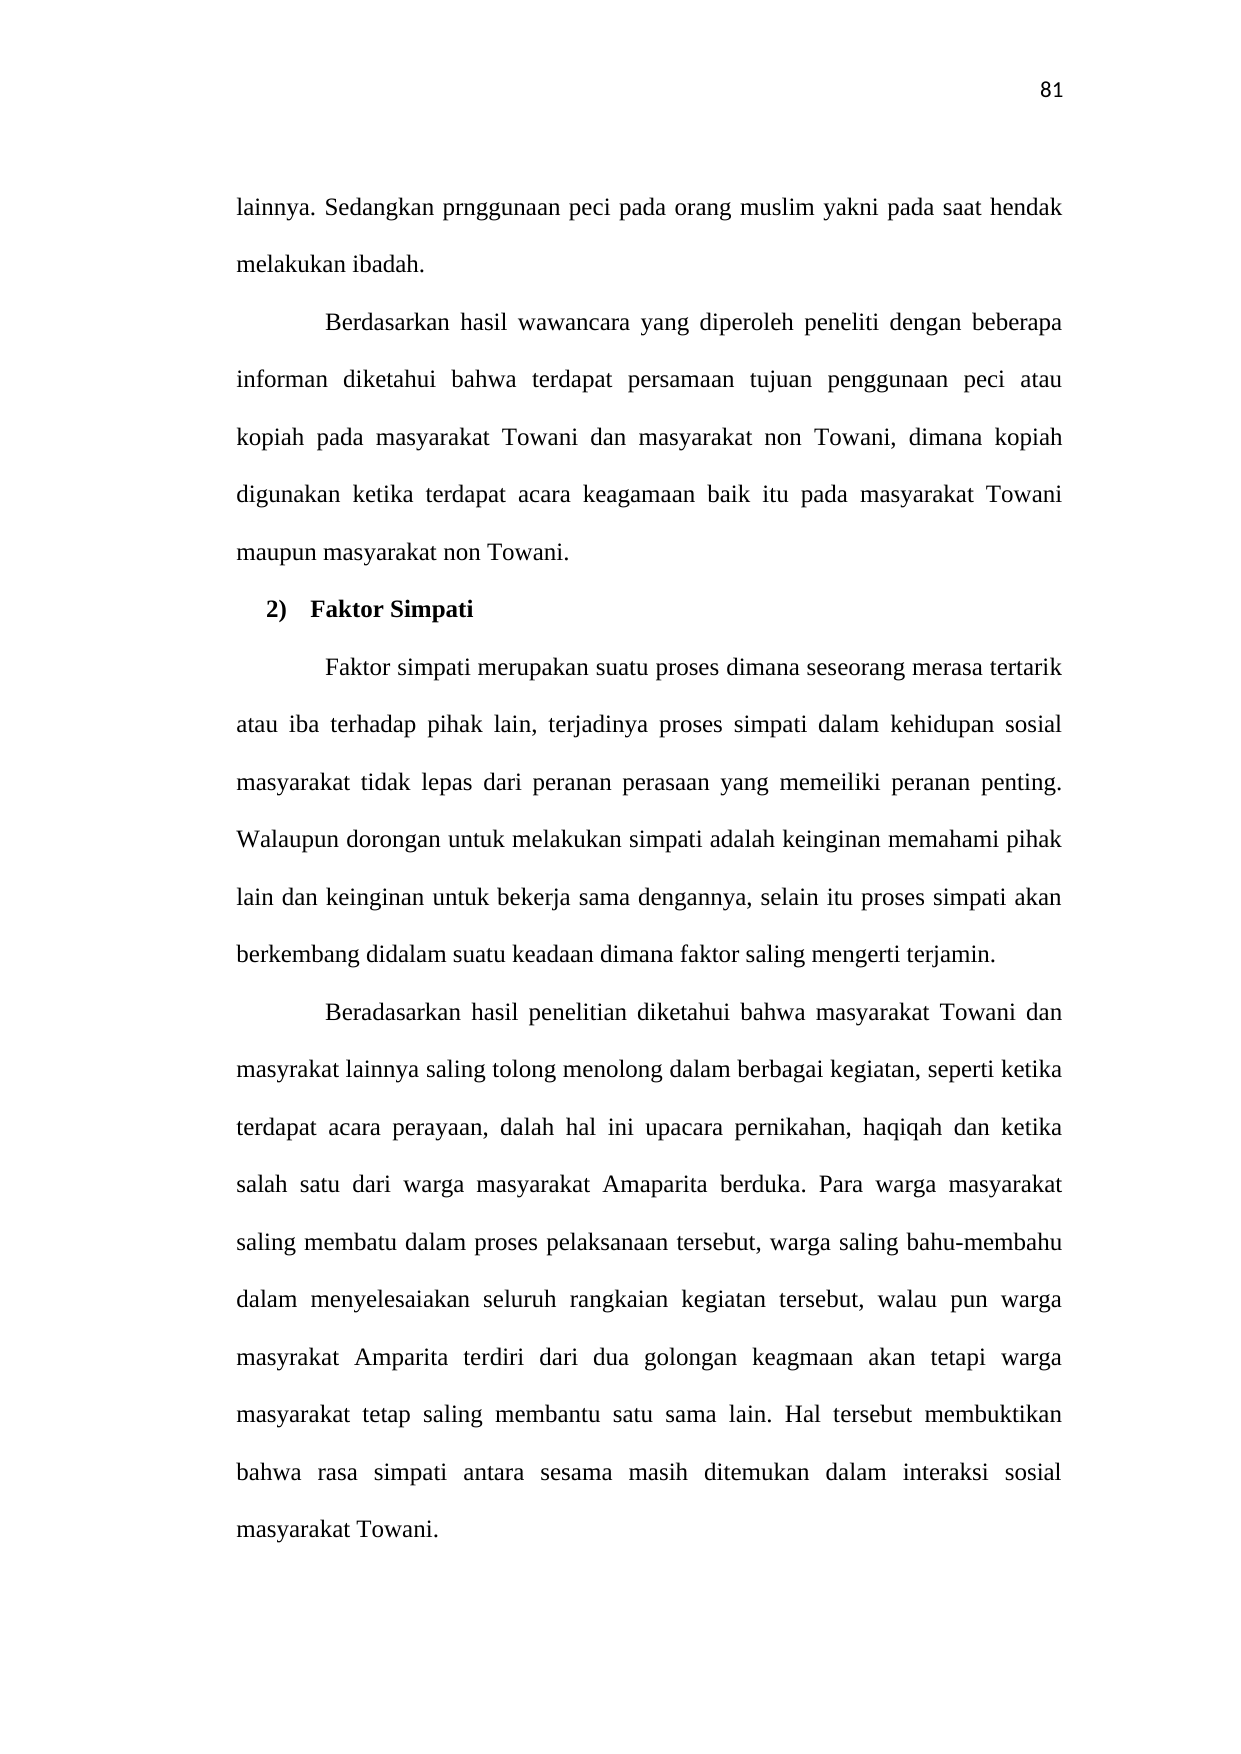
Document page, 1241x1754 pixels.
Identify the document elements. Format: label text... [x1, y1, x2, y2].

list Faktor simpati merupakan suatu proses dimana seseorang merasa tertarik atau iba terhadap pihak lain, terjadinya proses simpati dalam kehidupan sosial masyarakat tidak lepas dari peranan perasaan yang memeiliki peranan penting. Walaupun dorongan untuk melakukan simpati adalah keinginan memahami pihak lain dan keinginan untuk bekerja sama dengannya, selain itu proses simpati akan berkembang didalam suatu keadaan dimana faktor saling mengerti terjamin. [236, 652, 1063, 968]
list Faktor Simpati [266, 594, 1063, 623]
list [236, 192, 1063, 278]
list Berdasarkan hasil wawancara yang diperoleh peneliti dengan beberapa informan diketahui bahwa terdapat persamaan tujuan penggunaan peci atau kopiah pada masyarakat Towani dan masyarakat non Towani, dimana kopiah digunakan ketika terdapat acara keagamaan baik itu pada masyarakat Towani maupun masyarakat non Towani. [236, 307, 1063, 566]
list Beradasarkan hasil penelitian diketahui bahwa masyarakat Towani dan masyrakat lainnya saling tolong menolong dalam berbagai kegiatan, seperti ketika terdapat acara perayaan, dalah hal ini upacara pernikahan, haqiqah dan ketika salah satu dari warga masyarakat Amaparita berduka. Para warga masyarakat saling membatu dalam proses pelaksanaan tersebut, warga saling bahu-membahu dalam menyelesaiakan seluruh rangkaian kegiatan tersebut, walau pun warga masyrakat Amparita terdiri dari dua golongan keagmaan akan tetapi warga masyarakat tetap saling membantu satu sama lain. Hal tersebut membuktikan bahwa rasa simpati antara sesama masih ditemukan dalam interaksi sosial masyarakat Towani. [236, 997, 1063, 1543]
